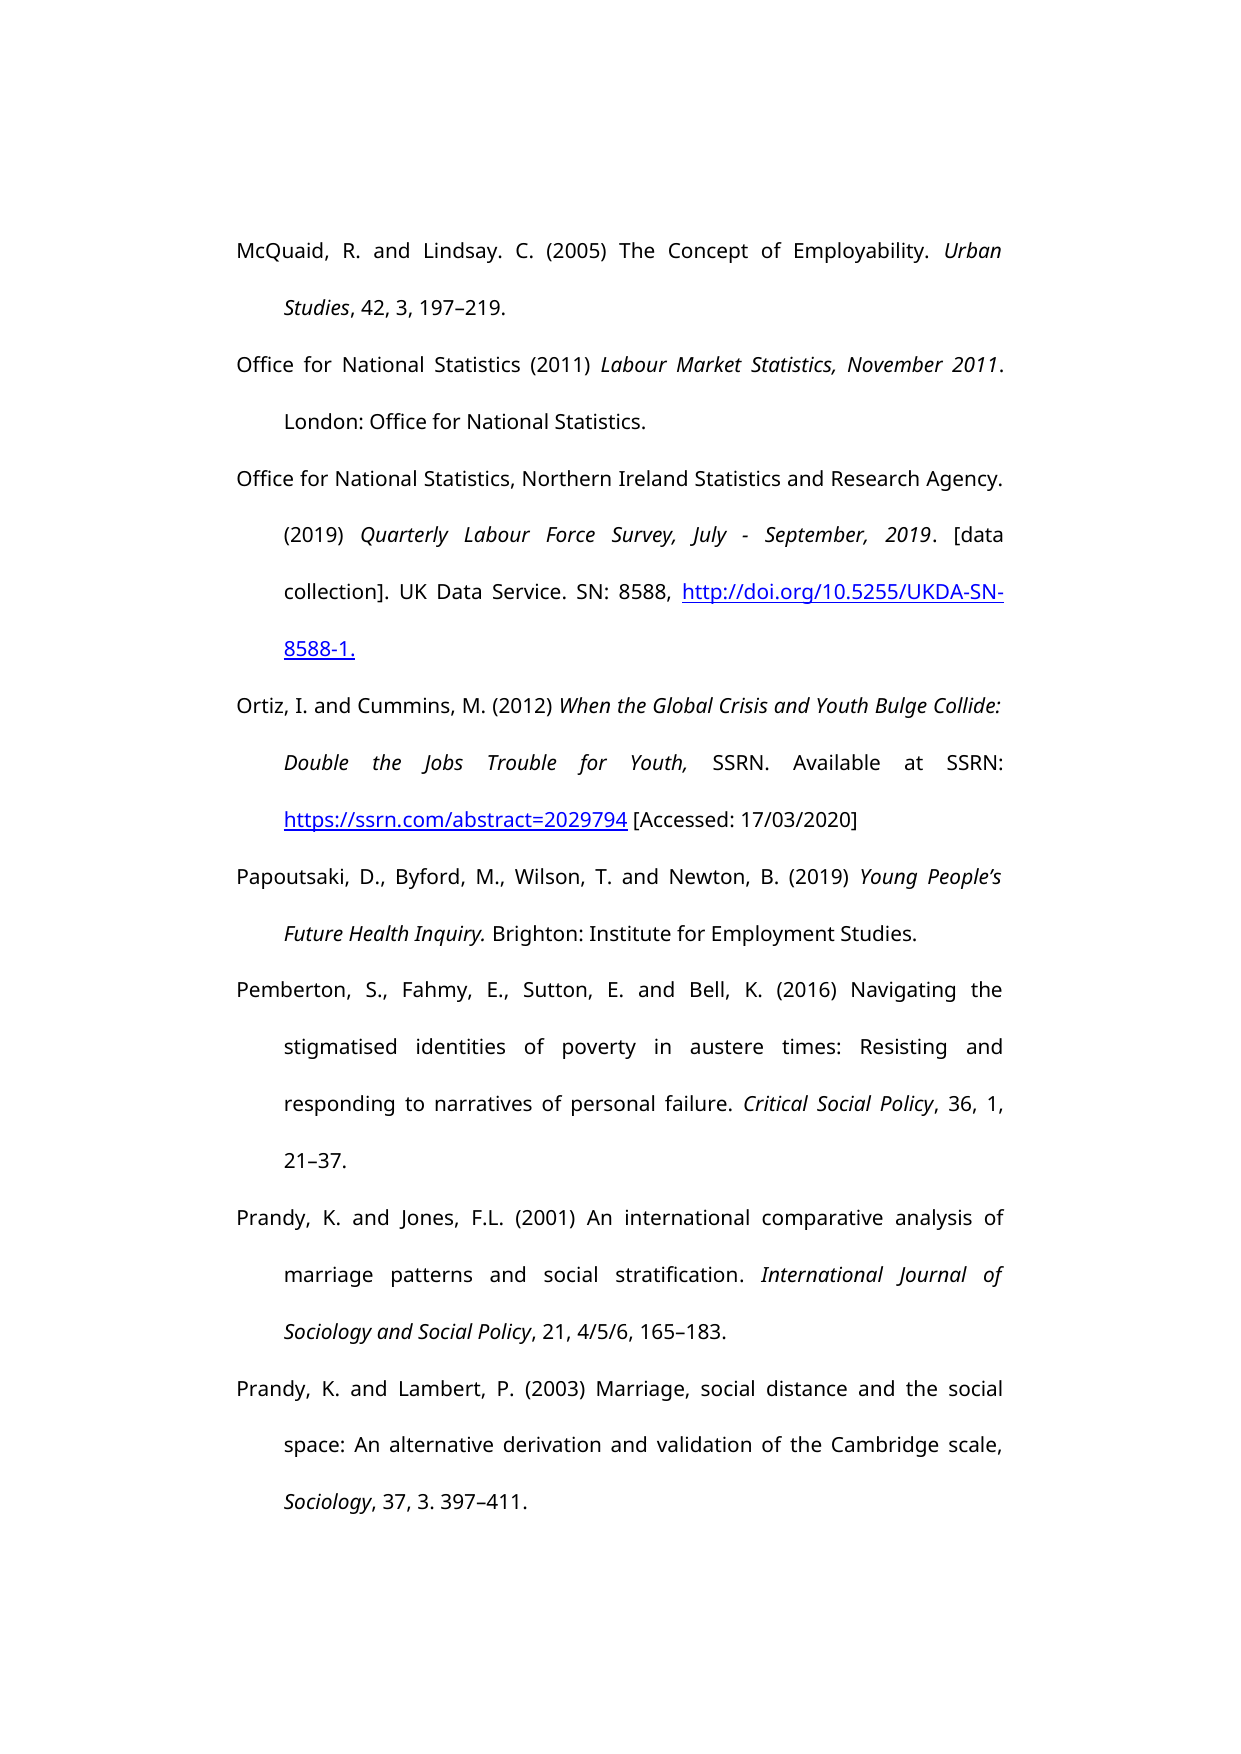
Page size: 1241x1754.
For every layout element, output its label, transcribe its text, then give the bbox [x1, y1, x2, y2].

text McQuaid, R. and Lindsay. C. (2005) The Concept of Employability. Urban Studies, 42, 3, 197–219. [236, 236, 1004, 322]
text Prandy, K. and Jones, F.L. (2001) An international comparative analysis of marriage patterns and social stratification. International Journal of Sociology and Social Policy, 21, 4/5/6, 165–183. [236, 1203, 1004, 1345]
text Office for National Statistics, Northern Ireland Statistics and Research Agency. (2019) Quarterly Labour Force Survey, July - September, 2019. [data collection]. UK Data Service. SN: 8588, http://doi.org/10.5255/UKDA-SN-8588-1. [236, 464, 1004, 663]
text Papoutsaki, D., Byford, M., Wilson, T. and Newton, B. (2019) Young People’s Future Health Inquiry. Brighton: Institute for Employment Studies. [236, 862, 1004, 947]
text Office for National Statistics (2011) Labour Market Statistics, November 2011. London: Office for National Statistics. [236, 350, 1004, 435]
text Prandy, K. and Lambert, P. (2003) Marriage, social distance and the social space: An alternative derivation and validation of the Cambridge scale, Sociology, 37, 3. 397–411. [236, 1374, 1004, 1516]
text Ortiz, I. and Cummins, M. (2012) When the Global Crisis and Youth Bulge Collide: Double the Jobs Trouble for Youth, SSRN. Available at SSRN: https://ssrn.com/abstract=2029794 [Accessed: 17/03/2020] [236, 691, 1004, 833]
text Pemberton, S., Fahmy, E., Sutton, E. and Bell, K. (2016) Navigating the stigmatised identities of poverty in austere times: Resisting and responding to narratives of personal failure. Critical Social Policy, 36, 1, 21–37. [236, 976, 1004, 1175]
